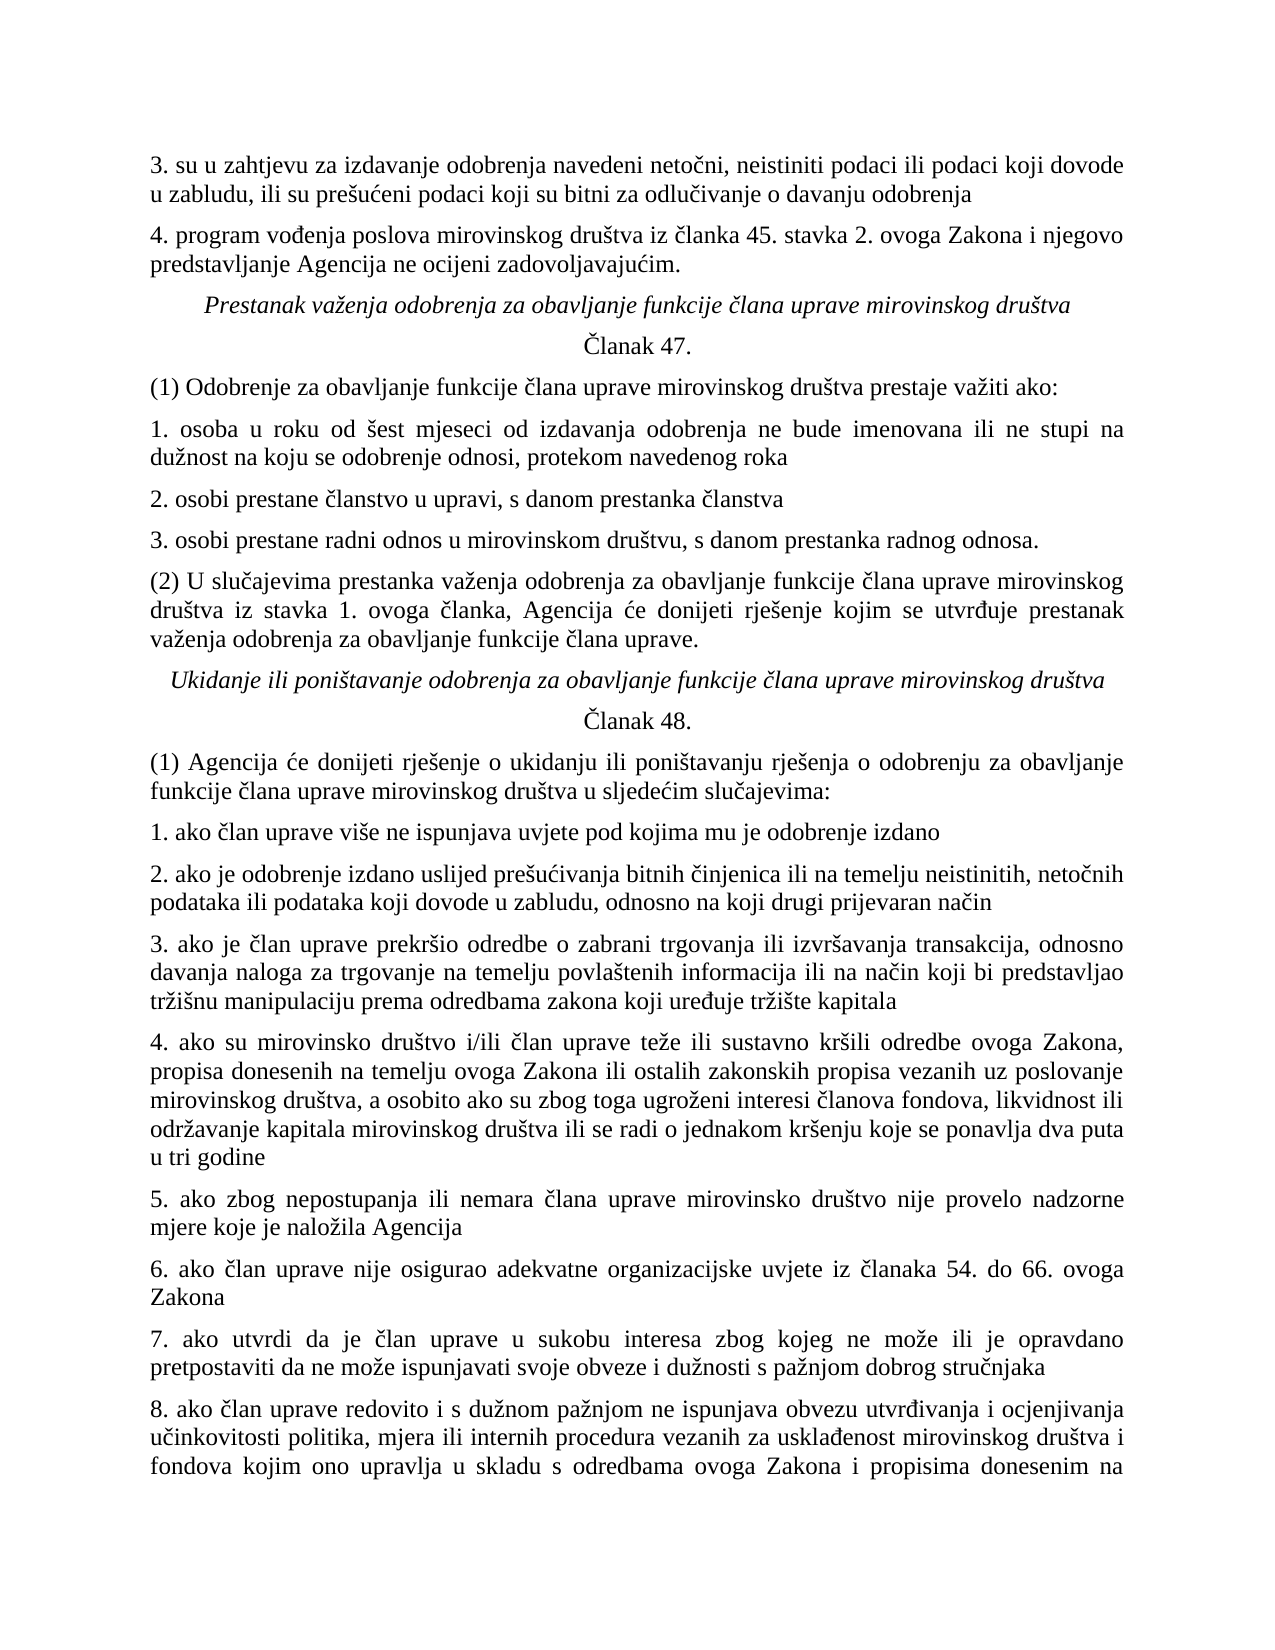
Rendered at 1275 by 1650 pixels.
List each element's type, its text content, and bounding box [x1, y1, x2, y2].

text 3. su u zahtjevu za izdavanje odobrenja navedeni netočni, neistiniti podaci ili podaci koji dovode u zabludu, ili su prešućeni podaci koji su bitni za odlučivanje o davanju odobrenja [150, 150, 1125, 207]
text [150, 1394, 1125, 1480]
text Članak 48. [150, 706, 1125, 735]
text 5. ako zbog nepostupanja ili nemara člana uprave mirovinsko društvo nije provelo nadzorne mjere koje je naložila Agencija [150, 1184, 1125, 1241]
text 4. ako su mirovinsko društvo i/ili član uprave teže ili sustavno kršili odredbe ovoga Zakona, propisa donesenih na temelju ovoga Zakona ili ostalih zakonskih propisa vezanih uz poslovanje mirovinskog društva, a osobito ako su zbog toga ugroženi interesi članova fondova, likvidnost ili održavanje kapitala mirovinskog društva ili se radi o jednakom kršenju koje se ponavlja dva puta u tri godine [150, 1027, 1125, 1171]
text 1. ako član uprave više ne ispunjava uvjete pod kojima mu je odobrenje izdano [150, 817, 1125, 846]
text Ukidanje ili poništavanje odobrenja za obavljanje funkcije člana uprave mirovinskog društva [150, 665, 1125, 694]
text 7. ako utvrdi da je član uprave u sukobu interesa zbog kojeg ne može ili je opravdano pretpostaviti da ne može ispunjavati svoje obveze i dužnosti s pažnjom dobrog stručnjaka [150, 1324, 1125, 1381]
text (1) Odobrenje za obavljanje funkcije člana uprave mirovinskog društva prestaje važiti ako: [150, 372, 1125, 401]
text 2. ako je odobrenje izdano uslijed prešućivanja bitnih činjenica ili na temelju neistinitih, netočnih podataka ili podataka koji dovode u zabludu, odnosno na koji drugi prijevaran način [150, 859, 1125, 916]
text 1. osoba u roku od šest mjeseci od izdavanja odobrenja ne bude imenovana ili ne stupi na dužnost na koju se odobrenje odnosi, protekom navedenog roka [150, 414, 1125, 471]
text 4. program vođenja poslova mirovinskog društva iz članka 45. stavka 2. ovoga Zakona i njegovo predstavljanje Agencija ne ocijeni zadovoljavajućim. [150, 220, 1125, 277]
text Prestanak važenja odobrenja za obavljanje funkcije člana uprave mirovinskog društva [150, 290, 1125, 319]
text 6. ako član uprave nije osigurao adekvatne organizacijske uvjete iz članaka 54. do 66. ovoga Zakona [150, 1254, 1125, 1311]
text 3. ako je član uprave prekršio odredbe o zabrani trgovanja ili izvršavanja transakcija, odnosno davanja naloga za trgovanje na temelju povlaštenih informacija ili na način koji bi predstavljao tržišnu manipulaciju prema odredbama zakona koji uređuje tržište kapitala [150, 929, 1125, 1015]
text Članak 47. [150, 331, 1125, 360]
text 3. osobi prestane radni odnos u mirovinskom društvu, s danom prestanka radnog odnosa. [150, 525, 1125, 554]
text (1) Agencija će donijeti rješenje o ukidanju ili poništavanju rješenja o odobrenju za obavljanje funkcije člana uprave mirovinskog društva u sljedećim slučajevima: [150, 747, 1125, 805]
text (2) U slučajevima prestanka važenja odobrenja za obavljanje funkcije člana uprave mirovinskog društva iz stavka 1. ovoga članka, Agencija će donijeti rješenje kojim se utvrđuje prestanak važenja odobrenja za obavljanje funkcije člana uprave. [150, 566, 1125, 652]
text 2. osobi prestane članstvo u upravi, s danom prestanka članstva [150, 484, 1125, 512]
